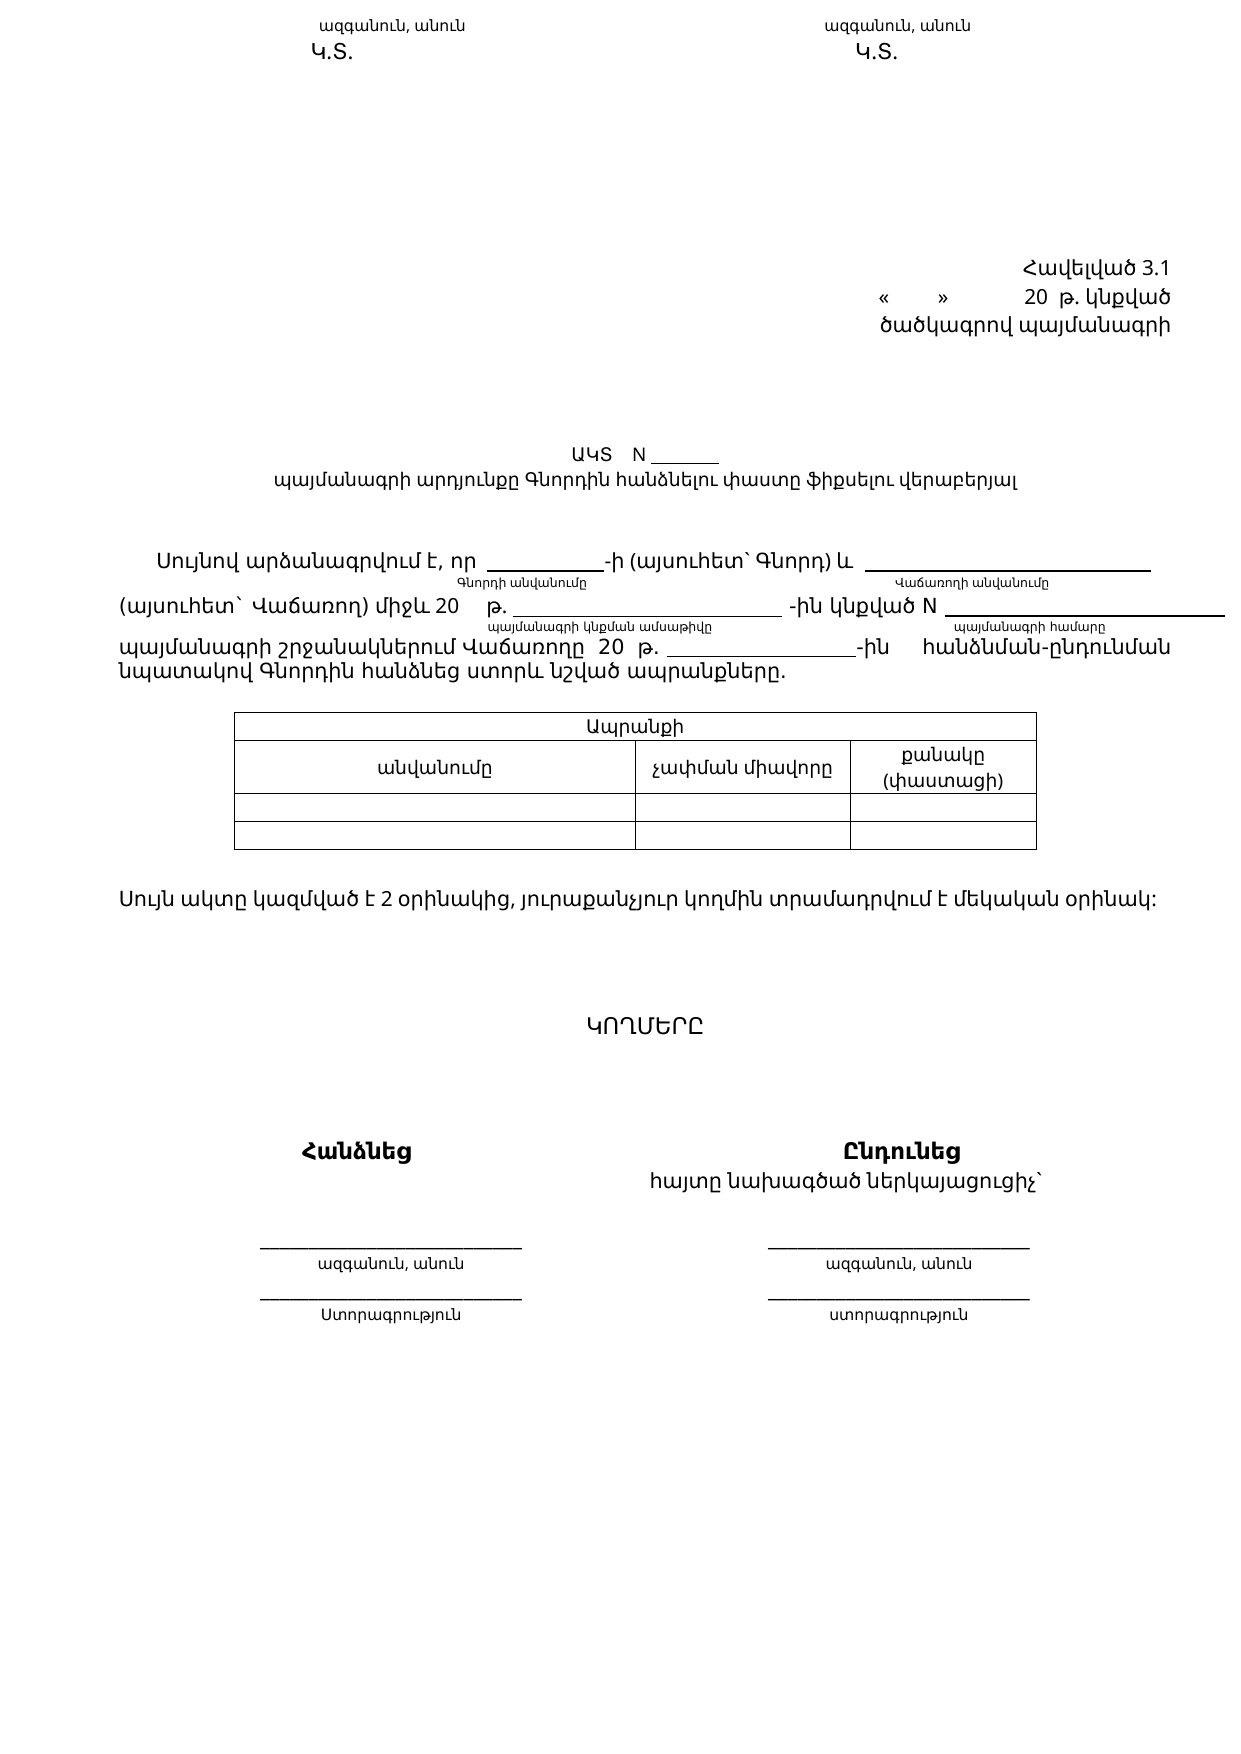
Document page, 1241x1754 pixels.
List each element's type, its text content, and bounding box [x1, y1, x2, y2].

table_cell անվանումը [235, 741, 635, 792]
table_cell Կ.Տ. [645, 36, 1150, 66]
text պայմանագրի շրջանակներում Վաճառողը 20 թ. -ին հանձնման-ընդունման նպատակով Գնորդին հանձնեց ստորև նշված ապրանքները. [118, 635, 1171, 683]
text ԱԿՏ N [118, 441, 1171, 466]
text ԿՈՂՄԵՐԸ [118, 1010, 1171, 1041]
text պայմանագրի արդյունքը Գնորդին հանձնելու փաստը ֆիքսելու վերաբերյալ [118, 466, 1171, 492]
table_cell [636, 794, 850, 821]
text « » 20 թ. կնքված [118, 282, 1171, 310]
text Սույնով արձանագրվում է, որ -ի (այսուհետ` Գնորդ) և [62, 546, 1171, 574]
table_cell [235, 822, 635, 849]
table_cell չափման միավորը [636, 741, 850, 792]
table_cell [235, 794, 635, 821]
text Սույն ակտը կազմված է 2 օրինակից, յուրաքանչյուր կողմին տրամադրվում է մեկական օրինակ: [118, 884, 1171, 913]
table_header Ընդունեց [606, 1135, 1150, 1166]
table_header Հանձնեց [107, 1135, 606, 1166]
table_cell [636, 822, 850, 849]
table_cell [140, 15, 645, 36]
table_cell Կ.Տ. [140, 36, 645, 66]
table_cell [645, 15, 1150, 36]
text պայմանագրի կնքման ամսաթիվը պայմանագրի համարը [118, 620, 1209, 635]
table_cell [851, 822, 1036, 849]
table_cell ___________________________ ստորագրություն [645, 1274, 1153, 1325]
text (այսուհետ` Վաճառող) միջև 20 թ. -ին կնքված N [118, 592, 1209, 620]
table_cell քանակը (փաստացի) [851, 741, 1036, 792]
text Հավելված 3.1 [118, 253, 1171, 282]
text հայտը նախագծած ներկայացուցիչ` [118, 1166, 1171, 1194]
table_header ___________________________ ազգանուն, անուն [137, 1223, 645, 1274]
table_header Ապրանքի [235, 713, 1036, 740]
text ծածկագրով պայմանագրի [118, 310, 1171, 339]
text Գնորդի անվանումը Վաճառողի անվանումը [62, 574, 1171, 592]
table_cell ___________________________ Ստորագրություն [137, 1274, 645, 1325]
table_cell [851, 794, 1036, 821]
table_header ___________________________ ազգանուն, անուն [645, 1223, 1153, 1274]
